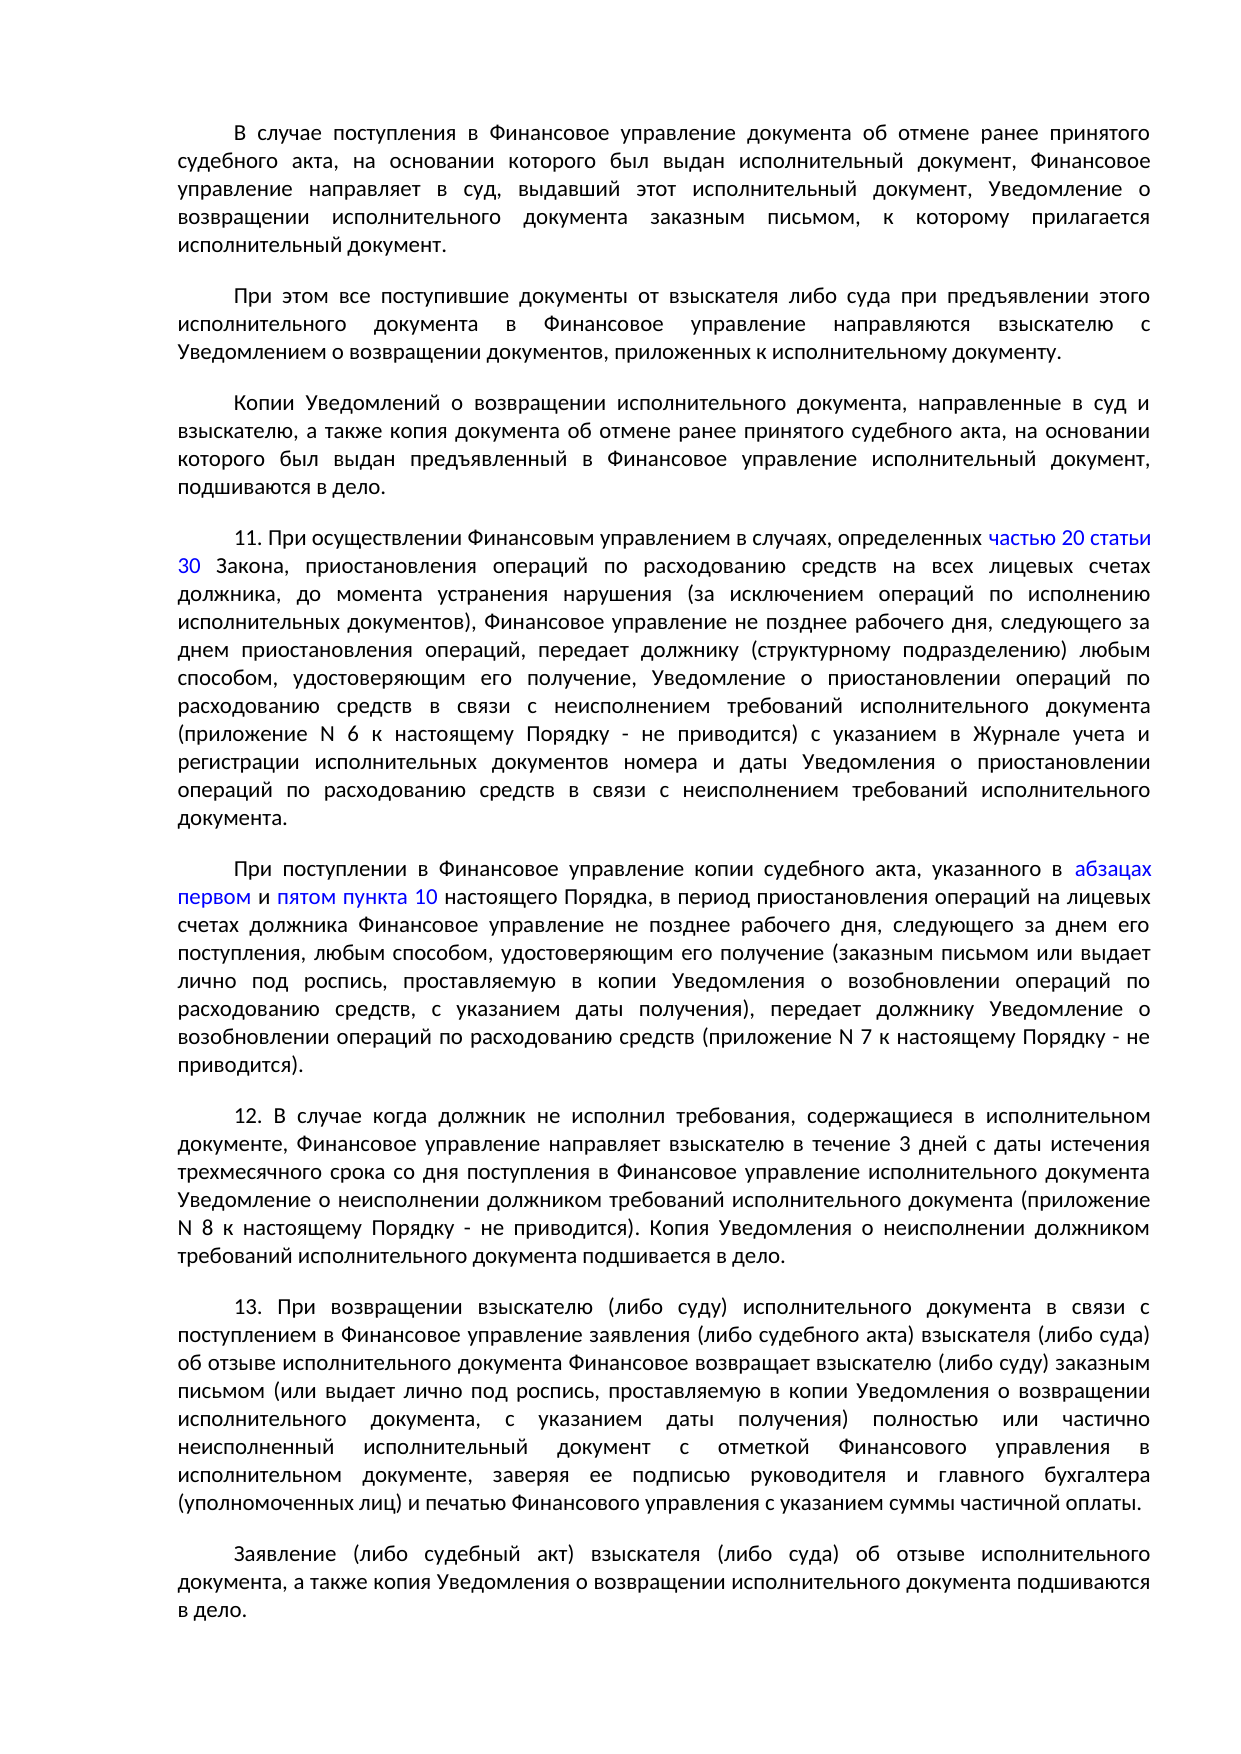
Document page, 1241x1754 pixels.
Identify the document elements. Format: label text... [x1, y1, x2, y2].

text Копии Уведомлений о возвращении исполнительного документа, направленные в суд и взыскателю, а также копия документа об отмене ранее принятого судебного акта, на основании которого был выдан предъявленный в Финансовое управление исполнительный документ, подшиваются в дело. [177, 388, 1152, 500]
text При поступлении в Финансовое управление копии судебного акта, указанного в абзацах первом и пятом пункта 10 настоящего Порядка, в период приостановления операций на лицевых счетах должника Финансовое управление не позднее рабочего дня, следующего за днем его поступления, любым способом, удостоверяющим его получение (заказным письмом или выдает лично под роспись, проставляемую в копии Уведомления о возобновлении операций по расходованию средств, с указанием даты получения), передает должнику Уведомление о возобновлении операций по расходованию средств (приложение N 7 к настоящему Порядку - не приводится). [177, 854, 1152, 1078]
text Заявление (либо судебный акт) взыскателя (либо суда) об отзыве исполнительного документа, а также копия Уведомления о возвращении исполнительного документа подшиваются в дело. [177, 1539, 1152, 1623]
text 12. В случае когда должник не исполнил требования, содержащиеся в исполнительном документе, Финансовое управление направляет взыскателю в течение 3 дней с даты истечения трехмесячного срока со дня поступления в Финансовое управление исполнительного документа Уведомление о неисполнении должником требований исполнительного документа (приложение N 8 к настоящему Порядку - не приводится). Копия Уведомления о неисполнении должником требований исполнительного документа подшивается в дело. [177, 1101, 1152, 1269]
text 13. При возвращении взыскателю (либо суду) исполнительного документа в связи с поступлением в Финансовое управление заявления (либо судебного акта) взыскателя (либо суда) об отзыве исполнительного документа Финансовое возвращает взыскателю (либо суду) заказным письмом (или выдает лично под роспись, проставляемую в копии Уведомления о возвращении исполнительного документа, с указанием даты получения) полностью или частично неисполненный исполнительный документ с отметкой Финансового управления в исполнительном документе, заверяя ее подписью руководителя и главного бухгалтера (уполномоченных лиц) и печатью Финансового управления с указанием суммы частичной оплаты. [177, 1292, 1152, 1517]
text В случае поступления в Финансовое управление документа об отмене ранее принятого судебного акта, на основании которого был выдан исполнительный документ, Финансовое управление направляет в суд, выдавший этот исполнительный документ, Уведомление о возвращении исполнительного документа заказным письмом, к которому прилагается исполнительный документ. [177, 118, 1152, 258]
text При этом все поступившие документы от взыскателя либо суда при предъявлении этого исполнительного документа в Финансовое управление направляются взыскателю с Уведомлением о возвращении документов, приложенных к исполнительному документу. [177, 281, 1152, 365]
text 11. При осуществлении Финансовым управлением в случаях, определенных частью 20 статьи 30 Закона, приостановления операций по расходованию средств на всех лицевых счетах должника, до момента устранения нарушения (за исключением операций по исполнению исполнительных документов), Финансовое управление не позднее рабочего дня, следующего за днем приостановления операций, передает должнику (структурному подразделению) любым способом, удостоверяющим его получение, Уведомление о приостановлении операций по расходованию средств в связи с неисполнением требований исполнительного документа (приложение N 6 к настоящему Порядку - не приводится) с указанием в Журнале учета и регистрации исполнительных документов номера и даты Уведомления о приостановлении операций по расходованию средств в связи с неисполнением требований исполнительного документа. [177, 523, 1152, 831]
